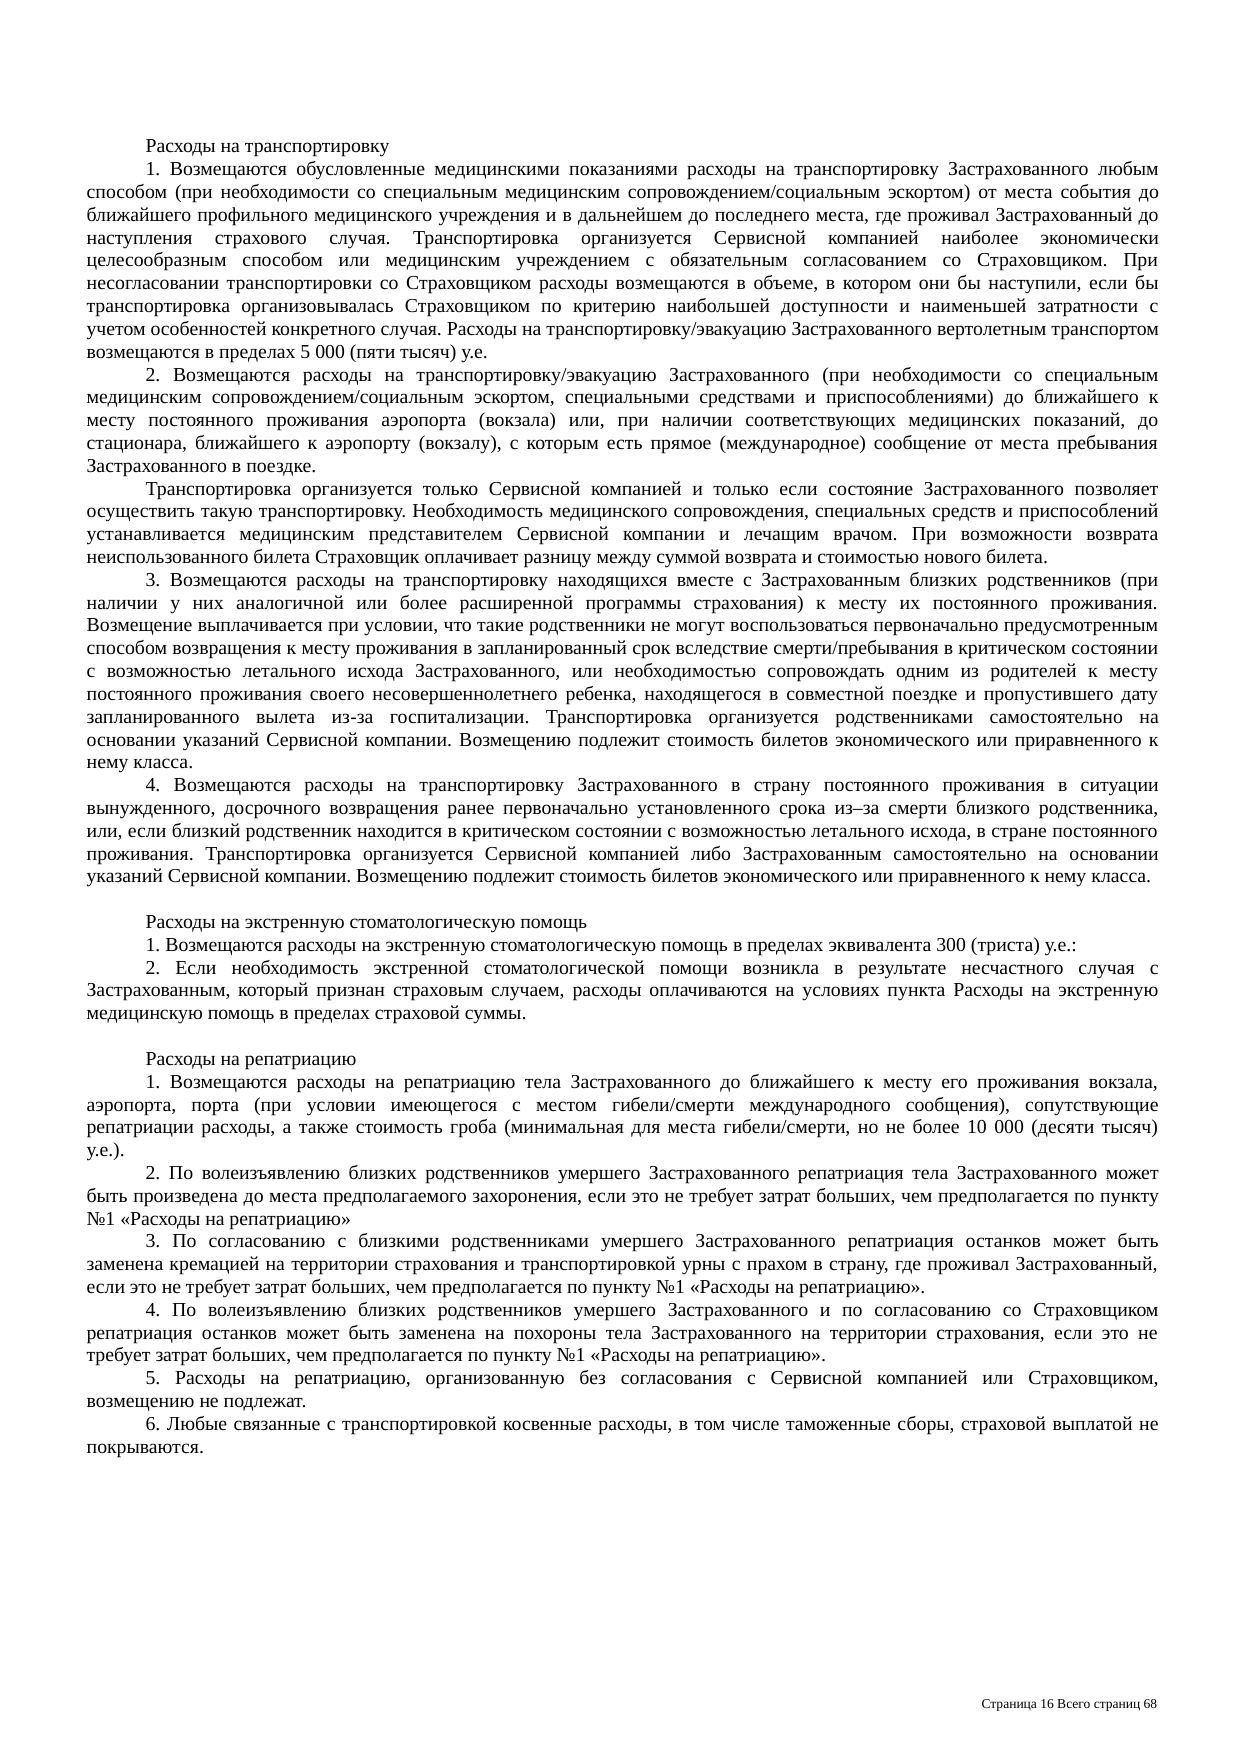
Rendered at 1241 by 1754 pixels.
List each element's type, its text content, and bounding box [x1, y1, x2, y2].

text 5. Расходы на репатриацию, организованную без согласования с Сервисной компанией или Страховщиком, возмещению не подлежат. [86, 1366, 1160, 1412]
text 2. Возмещаются расходы на транспортировку/эвакуацию Застрахованного (при необходимости со специальным медицинским сопровождением/социальным эскортом, специальными средствами и приспособлениями) до ближайшего к месту постоянного проживания аэропорта (вокзала) или, при наличии соответствующих медицинских показаний, до стационара, ближайшего к аэропорту (вокзалу), с которым есть прямое (международное) сообщение от места пребывания Застрахованного в поездке. [86, 362, 1160, 477]
text 2. Если необходимость экстренной стоматологической помощи возникла в результате несчастного случая с Застрахованным, который признан страховым случаем, расходы оплачиваются на условиях пункта Расходы на экстренную медицинскую помощь в пределах страховой суммы. [86, 956, 1160, 1024]
text 2. По волеизъявлению близких родственников умершего Застрахованного репатриация тела Застрахованного может быть произведена до места предполагаемого захоронения, если это не требует затрат больших, чем предполагается по пункту №1 «Расходы на репатриацию» [86, 1161, 1160, 1229]
text 1. Возмещаются расходы на экстренную стоматологическую помощь в пределах эквивалента 300 (триста) у.е.: [86, 933, 1160, 956]
text 1. Возмещаются обусловленные медицинскими показаниями расходы на транспортировку Застрахованного любым способом (при необходимости со специальным медицинским сопровождением/социальным эскортом) от места события до ближайшего профильного медицинского учреждения и в дальнейшем до последнего места, где проживал Застрахованный до наступления страхового случая. Транспортировка организуется Сервисной компанией наиболее экономически целесообразным способом или медицинским учреждением с обязательным согласованием со Страховщиком. При несогласовании транспортировки со Страховщиком расходы возмещаются в объеме, в котором они бы наступили, если бы транспортировка организовывалась Страховщиком по критерию наибольшей доступности и наименьшей затратности с учетом особенностей конкретного случая. Расходы на транспортировку/эвакуацию Застрахованного вертолетным транспортом возмещаются в пределах 5 000 (пяти тысяч) у.е. [86, 157, 1160, 362]
text Расходы на репатриацию [86, 1047, 1160, 1070]
text Страница 16 Всего страниц 68 [448, 1696, 1157, 1712]
text 3. По согласованию с близкими родственниками умершего Застрахованного репатриация останков может быть заменена кремацией на территории страхования и транспортировкой урны с прахом в страну, где проживал Застрахованный, если это не требует затрат больших, чем предполагается по пункту №1 «Расходы на репатриацию». [86, 1229, 1160, 1298]
text Расходы на экстренную стоматологическую помощь [86, 910, 1160, 933]
text Расходы на транспортировку [86, 134, 1160, 157]
text Транспортировка организуется только Сервисной компанией и только если состояние Застрахованного позволяет осуществить такую транспортировку. Необходимость медицинского сопровождения, специальных средств и приспособлений устанавливается медицинским представителем Сервисной компании и лечащим врачом. При возможности возврата неиспользованного билета Страховщик оплачивает разницу между суммой возврата и стоимостью нового билета. [86, 477, 1160, 568]
text 4. Возмещаются расходы на транспортировку Застрахованного в страну постоянного проживания в ситуации вынужденного, досрочного возвращения ранее первоначально установленного срока из–за смерти близкого родственника, или, если близкий родственник находится в критическом состоянии с возможностью летального исхода, в стране постоянного проживания. Транспортировка организуется Сервисной компанией либо Застрахованным самостоятельно на основании указаний Сервисной компании. Возмещению подлежит стоимость билетов экономического или приравненного к нему класса. [86, 773, 1160, 887]
text 6. Любые связанные с транспортировкой косвенные расходы, в том числе таможенные сборы, страховой выплатой не покрываются. [86, 1412, 1160, 1457]
text 1. Возмещаются расходы на репатриацию тела Застрахованного до ближайшего к месту его проживания вокзала, аэропорта, порта (при условии имеющегося с местом гибели/смерти международного сообщения), сопутствующие репатриации расходы, а также стоимость гроба (минимальная для места гибели/смерти, но не более 10 000 (десяти тысяч) у.е.). [86, 1070, 1160, 1161]
text 4. По волеизъявлению близких родственников умершего Застрахованного и по согласованию со Страховщиком репатриация останков может быть заменена на похороны тела Застрахованного на территории страхования, если это не требует затрат больших, чем предполагается по пункту №1 «Расходы на репатриацию». [86, 1298, 1160, 1366]
text 3. Возмещаются расходы на транспортировку находящихся вместе с Застрахованным близких родственников (при наличии у них аналогичной или более расширенной программы страхования) к месту их постоянного проживания. Возмещение выплачивается при условии, что такие родственники не могут воспользоваться первоначально предусмотренным способом возвращения к месту проживания в запланированный срок вследствие смерти/пребывания в критическом состоянии с возможностью летального исхода Застрахованного, или необходимостью сопровождать одним из родителей к месту постоянного проживания своего несовершеннолетнего ребенка, находящегося в совместной поездке и пропустившего дату запланированного вылета из-за госпитализации. Транспортировка организуется родственниками самостоятельно на основании указаний Сервисной компании. Возмещению подлежит стоимость билетов экономического или приравненного к нему класса. [86, 568, 1160, 773]
